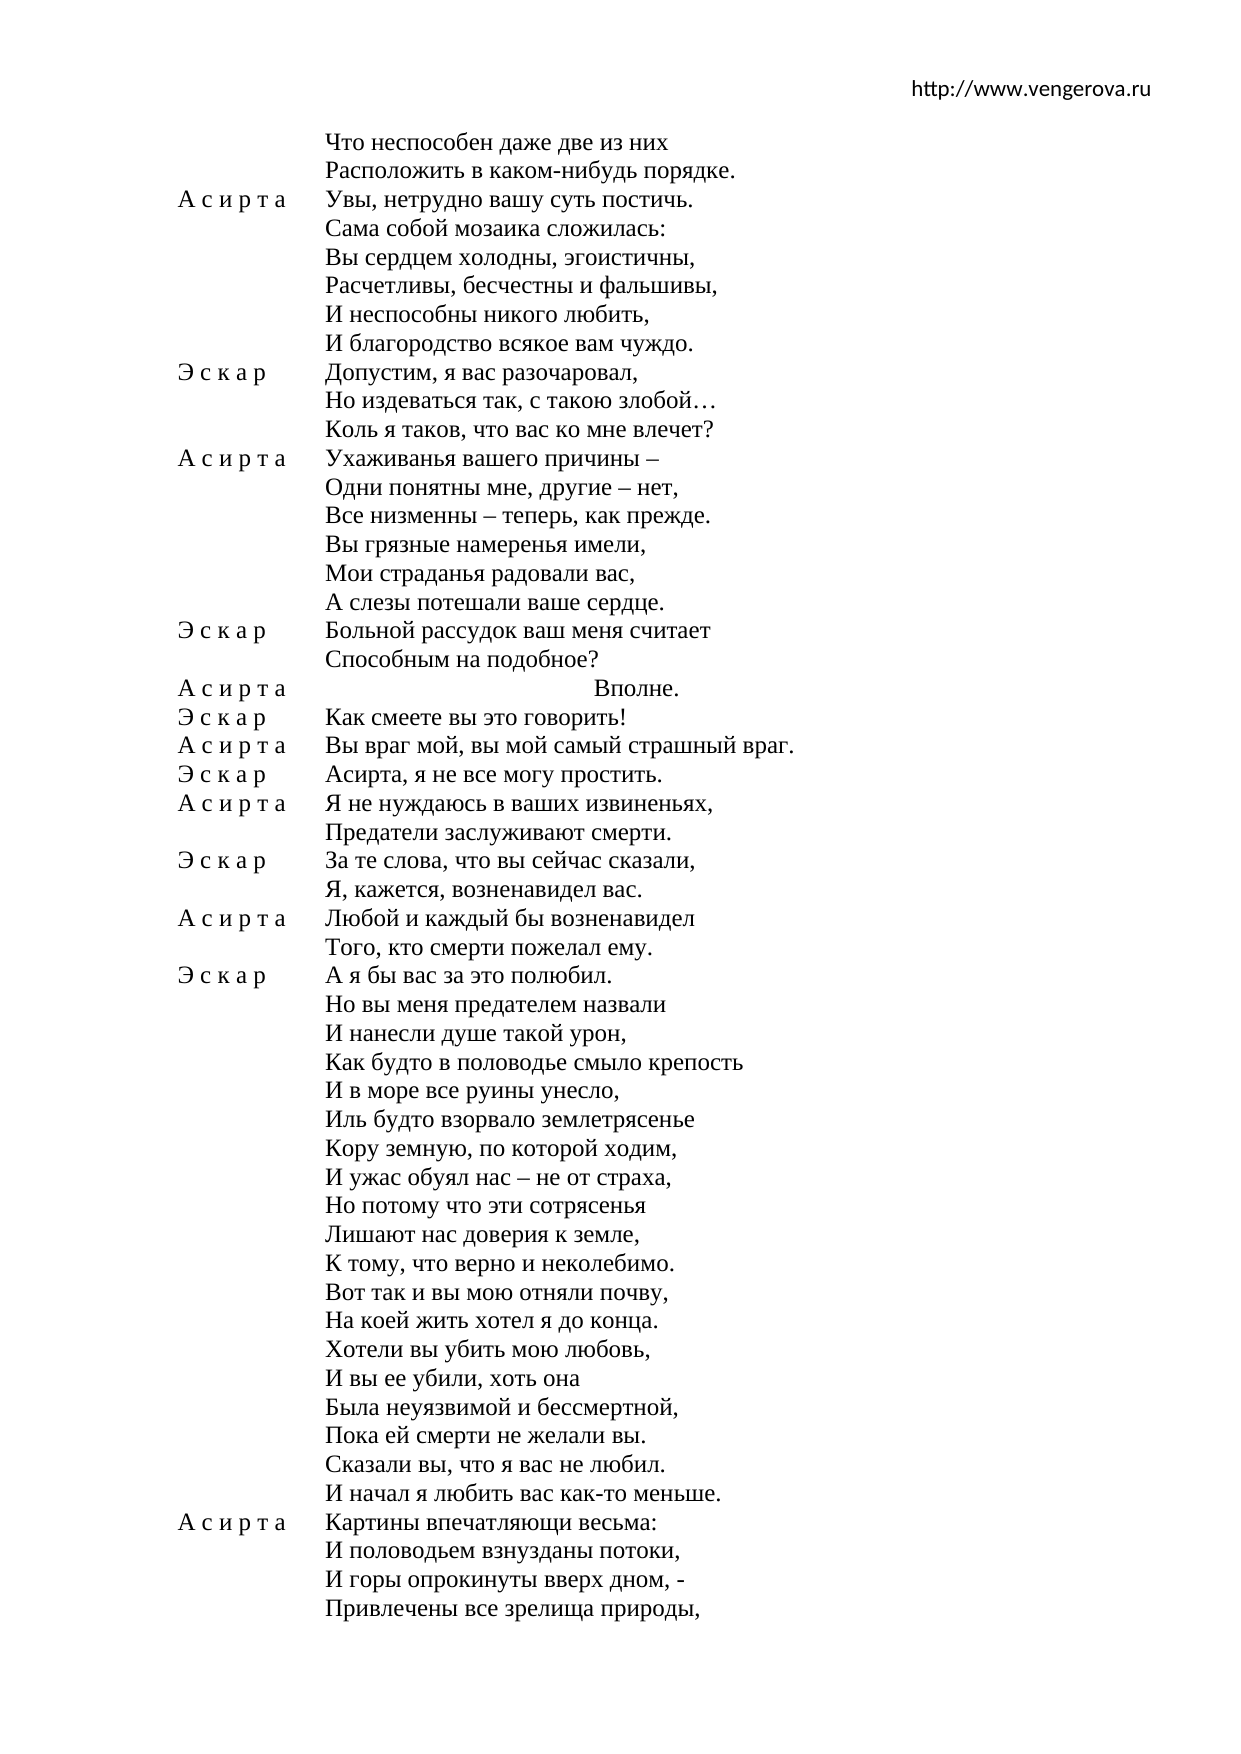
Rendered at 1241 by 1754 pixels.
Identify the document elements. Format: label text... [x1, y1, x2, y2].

text Расчетливы, бесчестны и фальшивы, [177, 270, 1152, 299]
text Сама собой мозаика сложилась: [177, 213, 1152, 242]
text А с и р т а Ухаживанья вашего причины – [177, 443, 1152, 472]
text Вы грязные намеренья имели, [177, 529, 1152, 558]
text А с и р т а Увы, нетрудно вашу суть постичь. [177, 184, 1152, 213]
text Лишают нас доверия к земле, [177, 1219, 1152, 1248]
text Все низменны – теперь, как прежде. [177, 500, 1152, 529]
text Э с к а р Допустим, я вас разочаровал, [177, 357, 1152, 385]
text Пока ей смерти не желали вы. [177, 1420, 1152, 1449]
text Мои страданья радовали вас, [177, 558, 1152, 587]
text Иль будто взорвало землетрясенье [177, 1104, 1152, 1133]
text Но издеваться так, с такою злобой… [177, 385, 1152, 414]
text Хотели вы убить мою любовь, [177, 1334, 1152, 1363]
text Что неспособен даже две из них [177, 127, 1152, 155]
text И нанесли душе такой урон, [177, 1018, 1152, 1047]
text Э с к а р Асирта, я не все могу простить. [177, 759, 1152, 788]
text И горы опрокинуты вверх дном, - [177, 1564, 1152, 1593]
text Но потому что эти сотрясенья [177, 1190, 1152, 1219]
text И в море все руины унесло, [177, 1075, 1152, 1104]
text Вы сердцем холодны, эгоистичны, [177, 242, 1152, 270]
text И благородство всякое вам чуждо. [177, 328, 1152, 357]
text И ужас обуял нас – не от страха, [177, 1162, 1152, 1190]
text Была неуязвимой и бессмертной, [177, 1392, 1152, 1420]
text Привлечены все зрелища природы, [177, 1593, 1152, 1622]
text А с и р т а Картины впечатляющи весьма: [177, 1507, 1152, 1535]
text Как будто в половодье смыло крепость [177, 1047, 1152, 1075]
text Предатели заслуживают смерти. [177, 817, 1152, 845]
text Э с к а р Больной рассудок ваш меня считает [177, 615, 1152, 644]
text Того, кто смерти пожелал ему. [177, 932, 1152, 960]
text А с и р т а Вполне. [177, 673, 1152, 702]
text И вы ее убили, хоть она [177, 1363, 1152, 1392]
text Коль я таков, что вас ко мне влечет? [177, 414, 1152, 443]
text А с и р т а Вы враг мой, вы мой самый страшный враг. [177, 730, 1152, 759]
text Я, кажется, возненавидел вас. [177, 874, 1152, 903]
text И неспособны никого любить, [177, 299, 1152, 328]
text Сказали вы, что я вас не любил. [177, 1449, 1152, 1478]
text Одни понятны мне, другие – нет, [177, 472, 1152, 500]
text И половодьем взнузданы потоки, [177, 1535, 1152, 1564]
text Э с к а р Как смеете вы это говорить! [177, 702, 1152, 730]
text И начал я любить вас как-то меньше. [177, 1478, 1152, 1507]
text Вот так и вы мою отняли почву, [177, 1277, 1152, 1305]
text Но вы меня предателем назвали [177, 989, 1152, 1018]
text Э с к а р За те слова, что вы сейчас сказали, [177, 845, 1152, 874]
text Э с к а р А я бы вас за это полюбил. [177, 960, 1152, 989]
text К тому, что верно и неколебимо. [177, 1248, 1152, 1277]
text На коей жить хотел я до конца. [177, 1305, 1152, 1334]
text А слезы потешали ваше сердце. [177, 587, 1152, 615]
text А с и р т а Любой и каждый бы возненавидел [177, 903, 1152, 932]
text Расположить в каком-нибудь порядке. [177, 155, 1152, 184]
text Способным на подобное? [177, 644, 1152, 673]
text А с и р т а Я не нуждаюсь в ваших извиненьях, [177, 788, 1152, 817]
text Кору земную, по которой ходим, [177, 1133, 1152, 1162]
